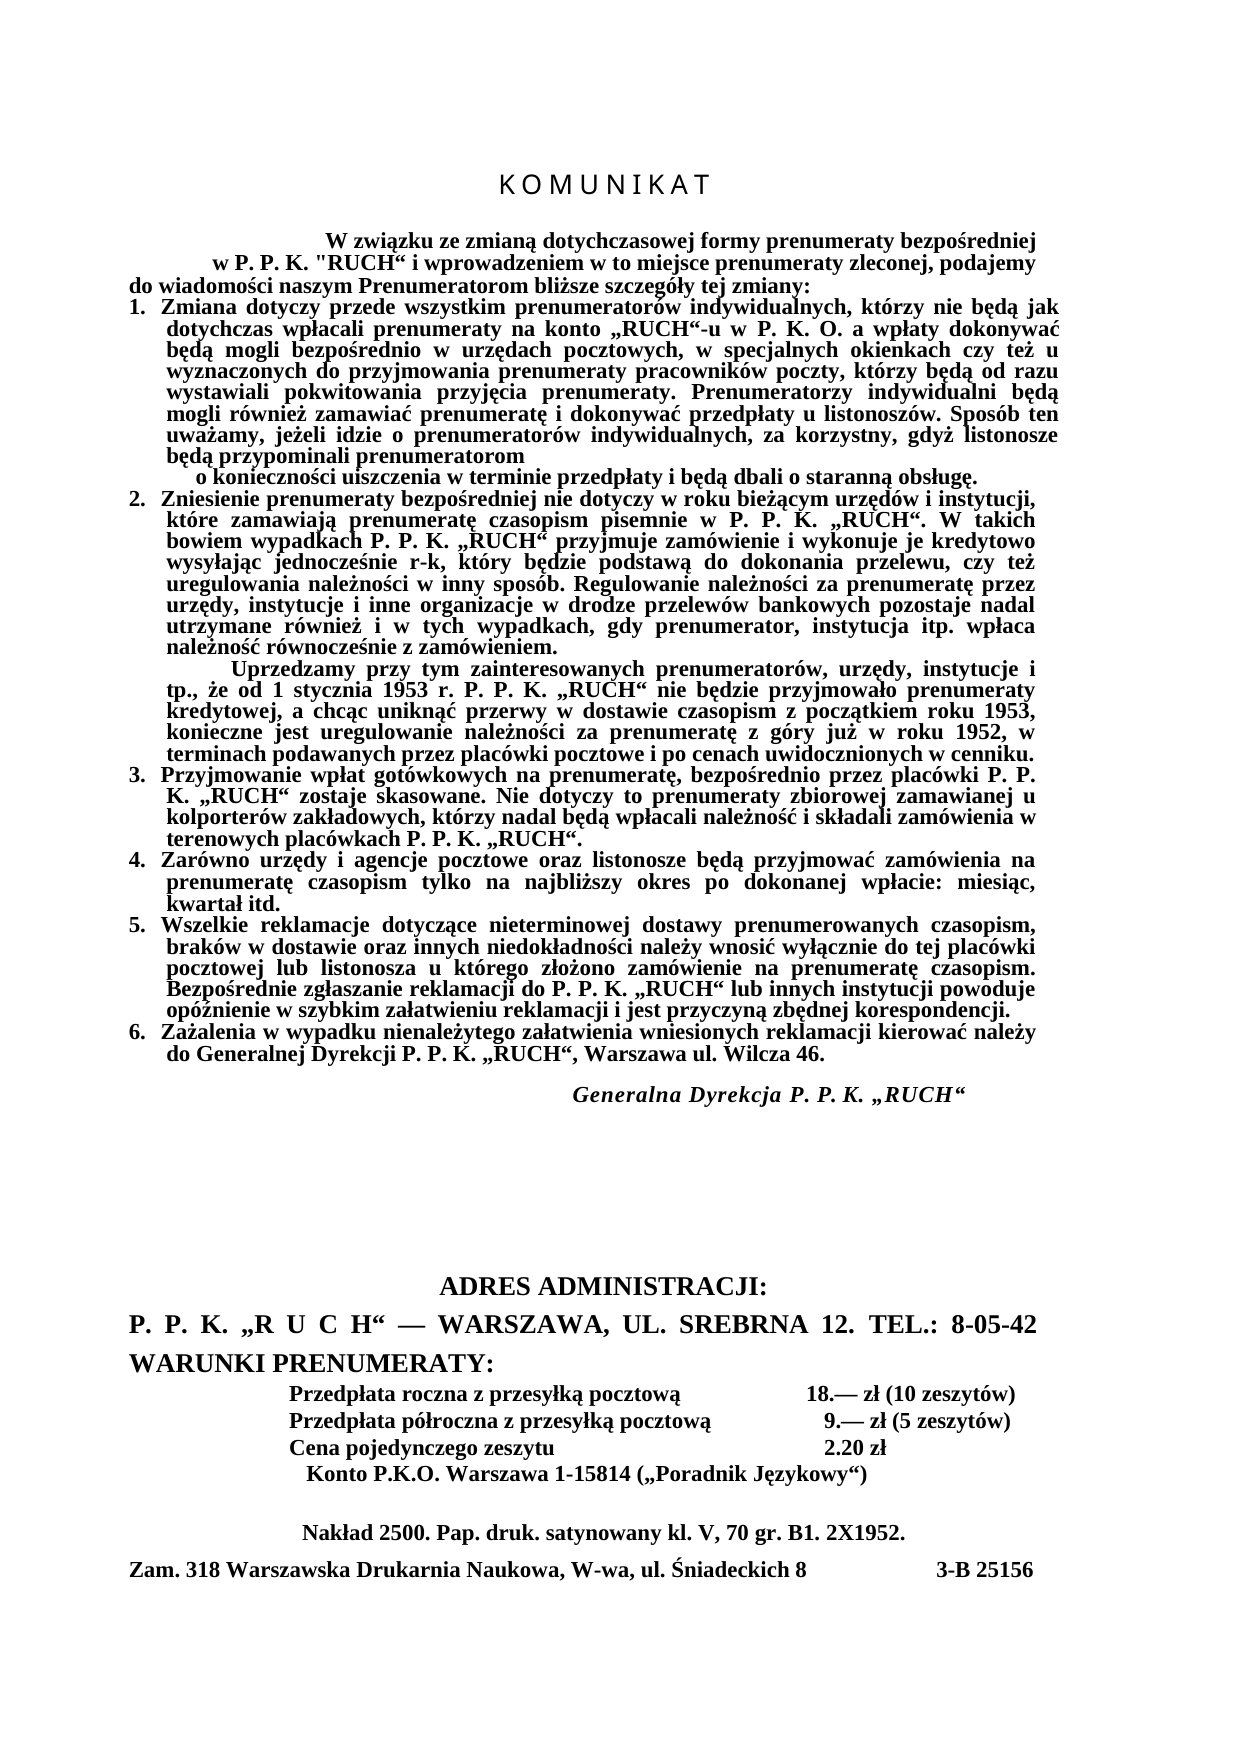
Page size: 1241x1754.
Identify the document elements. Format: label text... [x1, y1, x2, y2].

list Przyjmowanie wpłat gotówkowych na prenumeratę, bezpośrednio przez placówki P. P. K. „RUCH“ zostaje skasowane. Nie dotyczy to prenumeraty zbiorowej zamawianej u kolporterów zakładowych, którzy nadal będą wpłacali należność i składali zamówienia w terenowych placówkach P. P. K. „RUCH“. [128, 765, 1037, 850]
text Uprzedzamy przy tym zainteresowanych prenumeratorów, urzędy, instytucje i tp., że od 1 stycznia 1953 r. P. P. K. „RUCH“ nie będzie przyjmowało prenumeraty kredytowej, a chcąc uniknąć przerwy w dostawie czasopism z początkiem roku 1953, konieczne jest uregulowanie należności za prenumeratę z góry już w roku 1952, w terminach podawanych przez placówki pocztowe i po cenach uwidocznionych w cenniku. [166, 659, 1037, 765]
text Przedpłata roczna z przesyłką pocztową 18.— zł (10 zeszytów) [289, 1380, 1060, 1407]
list Zarówno urzędy i agencje pocztowe oraz listonosze będą przyjmować zamówienia na prenumeratę czasopism tylko na najbliższy okres po dokonanej wpłacie: miesiąc, kwartał itd. [128, 850, 1037, 916]
text o konieczności uiszczenia w terminie przedpłaty i będą dbali o staranną obsługę. [618, 468, 1045, 489]
text w P. P. K. "RUCH“ i wprowadzeniem w to miejsce prenumeraty zleconej, podajemy [128, 253, 1037, 275]
text ADRES ADMINISTRACJI: [147, 1274, 1060, 1301]
text W związku ze zmianą dotychczasowej formy prenumeraty bezpośredniej [128, 230, 1037, 253]
list Zażalenia w wypadku nienależytego załatwienia wniesionych reklamacji kierować należy do Generalnej Dyrekcji P. P. K. „RUCH“, Warszawa ul. Wilcza 46. [128, 1022, 1037, 1066]
text o konieczności uiszczenia w terminie przedpłaty i będą dbali o staranną obsługę. [128, 468, 627, 489]
list Zmiana dotyczy przede wszystkim prenumeratorów indywidualnych, którzy nie będą jak dotychczas wpłacali prenumeraty na konto „RUCH“-u w P. K. O. a wpłaty dokonywać będą mogli bezpośrednio w urzędach pocztowych, w specjalnych okienkach czy też u wyznaczonych do przyjmowania prenumeraty pracowników poczty, którzy będą od razu wystawiali pokwitowania przyjęcia prenumeraty. Prenumeratorzy indywidualni będą mogli również zamawiać prenumeratę i dokonywać przedpłaty u listonoszów. Sposób ten uważamy, jeżeli idzie o prenumeratorów indywidualnych, za korzystny, gdyż listonosze będą przypominali prenumeratorom [128, 298, 1060, 468]
list Zniesienie prenumeraty bezpośredniej nie dotyczy w roku bieżącym urzędów i instytucji, które zamawiają prenumeratę czasopism pisemnie w P. P. K. „RUCH“. W takich bowiem wypadkach P. P. K. „RUCH“ przyjmuje zamówienie i wykonuje je kredytowo wysyłając jednocześnie r-k, który będzie podstawą do dokonania przelewu, czy też uregulowania należności w inny sposób. Regulowanie należności za prenumeratę przez urzędy, instytucje i inne organizacje w drodze przelewów bankowych pozostaje nadal utrzymane również i w tych wypadkach, gdy prenumerator, instytucja itp. wpłaca należność równocześnie z zamówieniem. [128, 489, 1037, 659]
text Zam. 318 Warszawska Drukarnia Naukowa, W-wa, ul. Śniadeckich 8 3-B 25156 [128, 1559, 1060, 1582]
text Cena pojedynczego zeszytu 2.20 zł [289, 1433, 1060, 1460]
text KOMUNIKAT [147, 173, 1060, 200]
text do wiadomości naszym Prenumeratorom bliższe szczegóły tej zmiany: [128, 275, 1060, 298]
text Przedpłata półroczna z przesyłką pocztową 9.— zł (5 zeszytów) [289, 1407, 1060, 1433]
list Wszelkie reklamacje dotyczące nieterminowej dostawy prenumerowanych czasopism, braków w dostawie oraz innych niedokładności należy wnosić wyłącznie do tej placówki pocztowej lub listonosza u którego złożono zamówienie na prenumeratę czasopism. Bezpośrednie zgłaszanie reklamacji do P. P. K. „RUCH“ lub innych instytucji powoduje opóźnienie w szybkim załatwieniu reklamacji i jest przyczyną zbędnej korespondencji. [128, 916, 1037, 1022]
text Generalna Dyrekcja P. P. K. „RUCH“ [572, 1084, 1060, 1107]
text Nakład 2500. Pap. druk. satynowany kl. V, 70 gr. B1. 2X1952. [147, 1522, 1060, 1544]
text Konto P.K.O. Warszawa 1-15814 („Poradnik Językowy“) [128, 1460, 1045, 1487]
text P. P. K. „R U C H“ — WARSZAWA, UL. SREBRNA 12. TEL.: 8-05-42 WARUNKI PRENUMERATY: [128, 1303, 1037, 1380]
